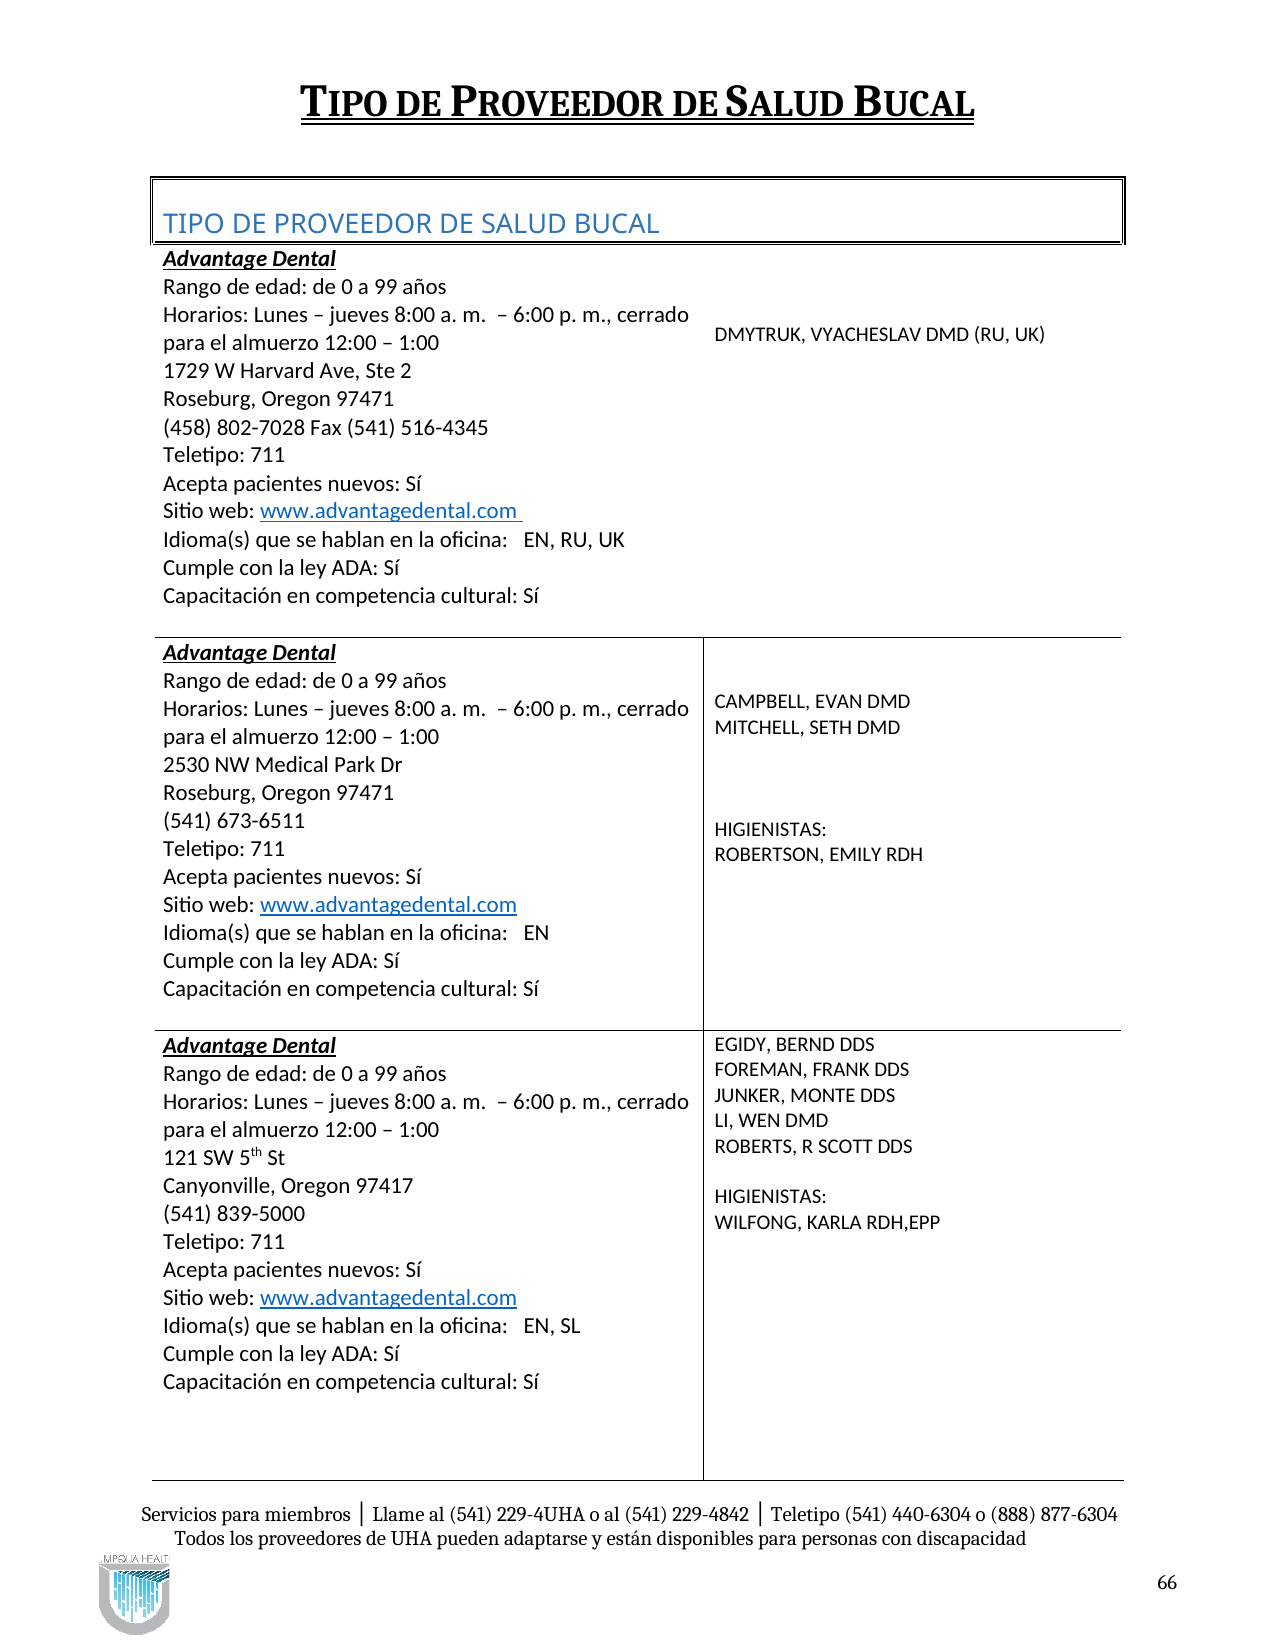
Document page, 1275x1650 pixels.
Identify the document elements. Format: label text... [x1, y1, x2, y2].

table_cell Advantage Dental Rango de edad: de 0 a 99 años Horarios: Lunes – jueves 8:00 a. m. – 6:00 p. m., cerrado para el almuerzo 12:00 – 1:00 2530 NW Medical Park Dr Roseburg, Oregon 97471 (541) 673-6511 Teletipo: 711 Acepta pacientes nuevos: Sí Sitio web: www.advantagedental.com Idioma(s) que se hablan en la oficina: EN Cumple con la ley ADA: Sí Capacitación en competencia cultural: Sí [152, 637, 703, 1030]
table_header [703, 180, 1122, 241]
picture [97, 1554, 169, 1633]
table_header TIPO DE PROVEEDOR DE SALUD BUCAL [153, 180, 703, 241]
table_cell Advantage Dental Rango de edad: de 0 a 99 años Horarios: Lunes – jueves 8:00 a. m. – 6:00 p. m., cerrado para el almuerzo 12:00 – 1:00 1729 W Harvard Ave, Ste 2 Roseburg, Oregon 97471 (458) 802-7028 Fax (541) 516-4345 Teletipo: 711 Acepta pacientes nuevos: Sí Sitio web: www.advantagedental.com Idioma(s) que se hablan en la oficina: EN, RU, UK Cumple con la ley ADA: Sí Capacitación en competencia cultural: Sí [152, 241, 703, 637]
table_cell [152, 1030, 703, 1479]
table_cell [704, 1030, 1124, 1479]
table_cell DMYTRUK, VYACHESLAV DMD (RU, UK) [703, 241, 1124, 637]
table_cell CAMPBELL, EVAN DMD MITCHELL, SETH DMD HIGIENISTAS: ROBERTSON, EMILY RDH [704, 637, 1124, 1030]
